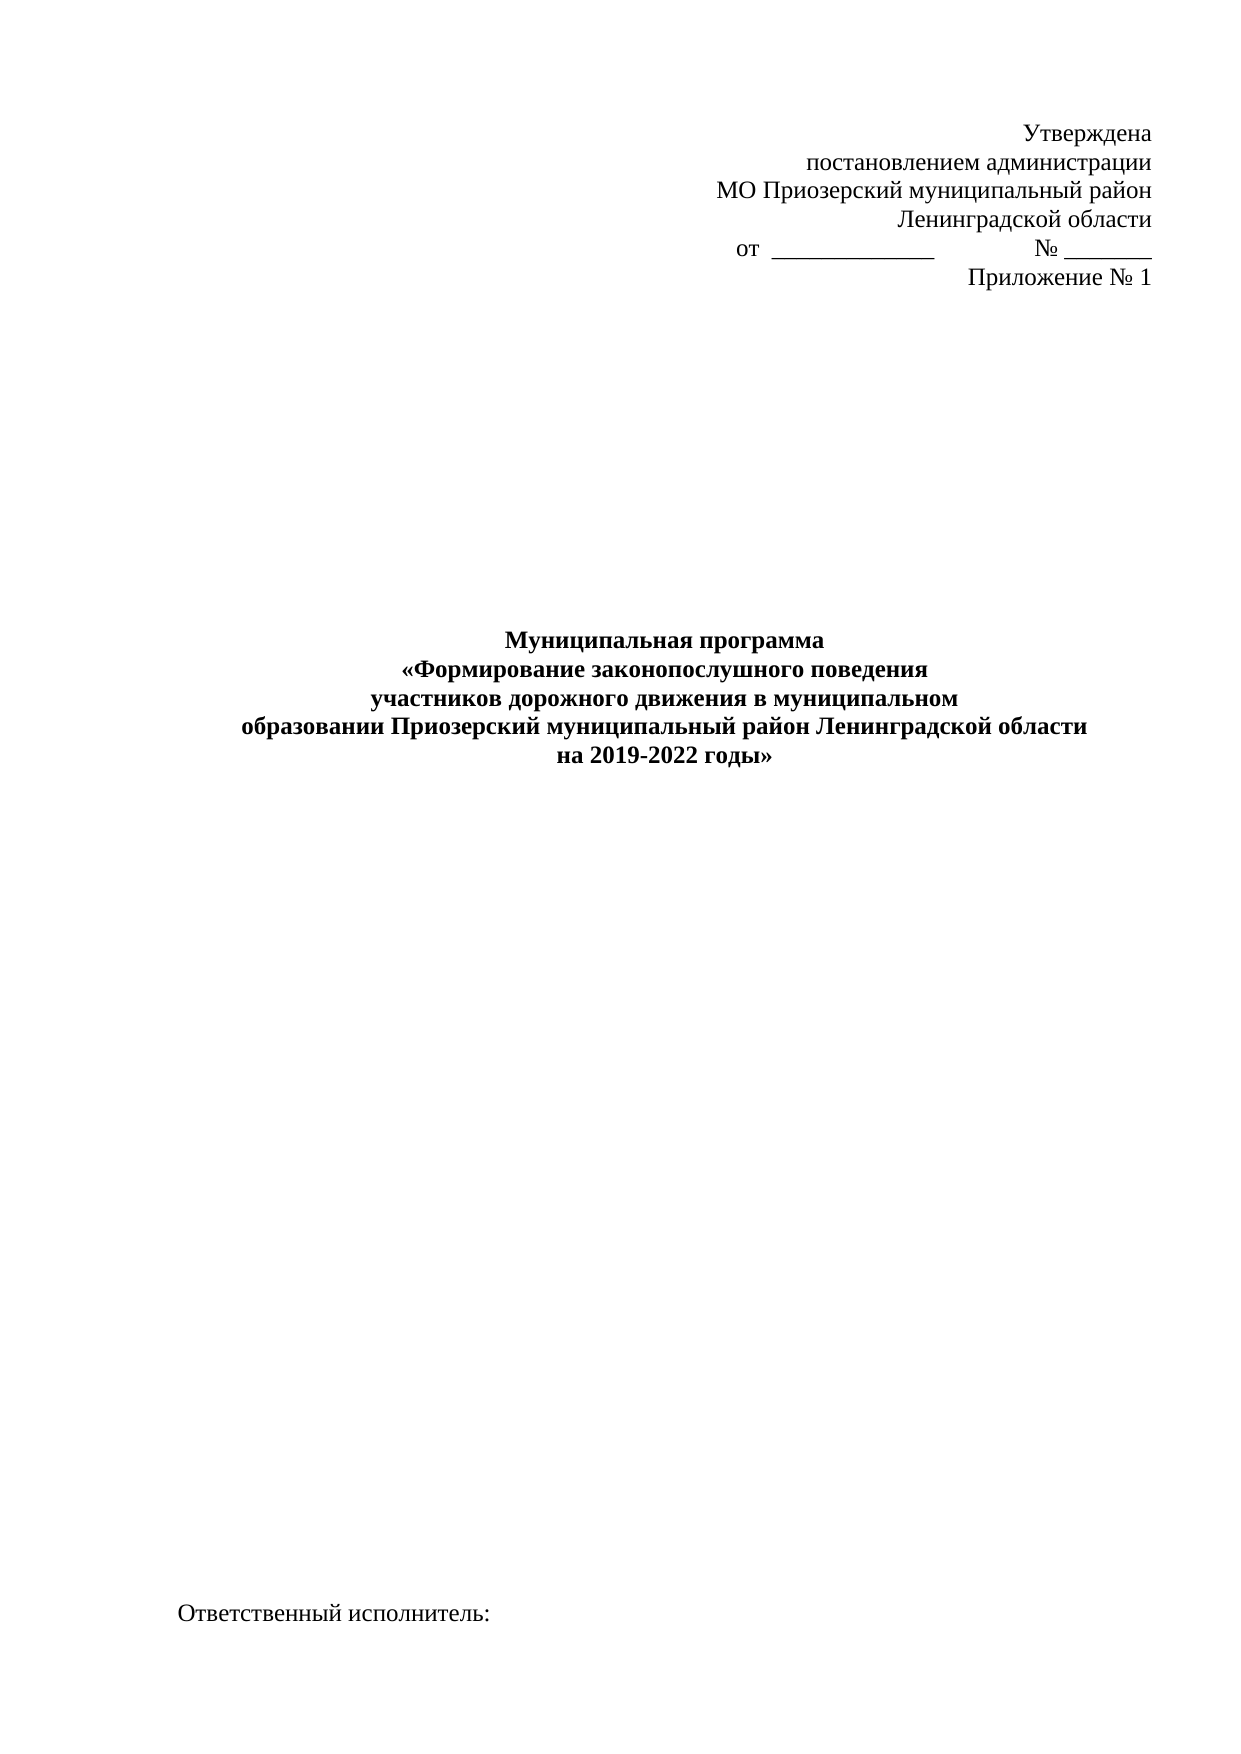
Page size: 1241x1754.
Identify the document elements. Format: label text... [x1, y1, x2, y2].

text Ленинградской области [177, 204, 1152, 233]
text от _____________ № _______ [177, 233, 1152, 262]
text на 2019-2022 годы» [177, 740, 1152, 769]
text участников дорожного движения в муниципальном [177, 683, 1152, 711]
text Утверждена [177, 118, 1152, 147]
text Приложение № 1 [177, 262, 1152, 291]
text МО Приозерский муниципальный район [177, 176, 1152, 204]
text Ответственный исполнитель: [177, 1598, 1152, 1627]
text постановлением администрации [177, 147, 1152, 176]
text образовании Приозерский муниципальный район Ленинградской области [177, 711, 1152, 740]
text «Формирование законопослушного поведения [177, 654, 1152, 683]
text Муниципальная программа [177, 625, 1152, 654]
